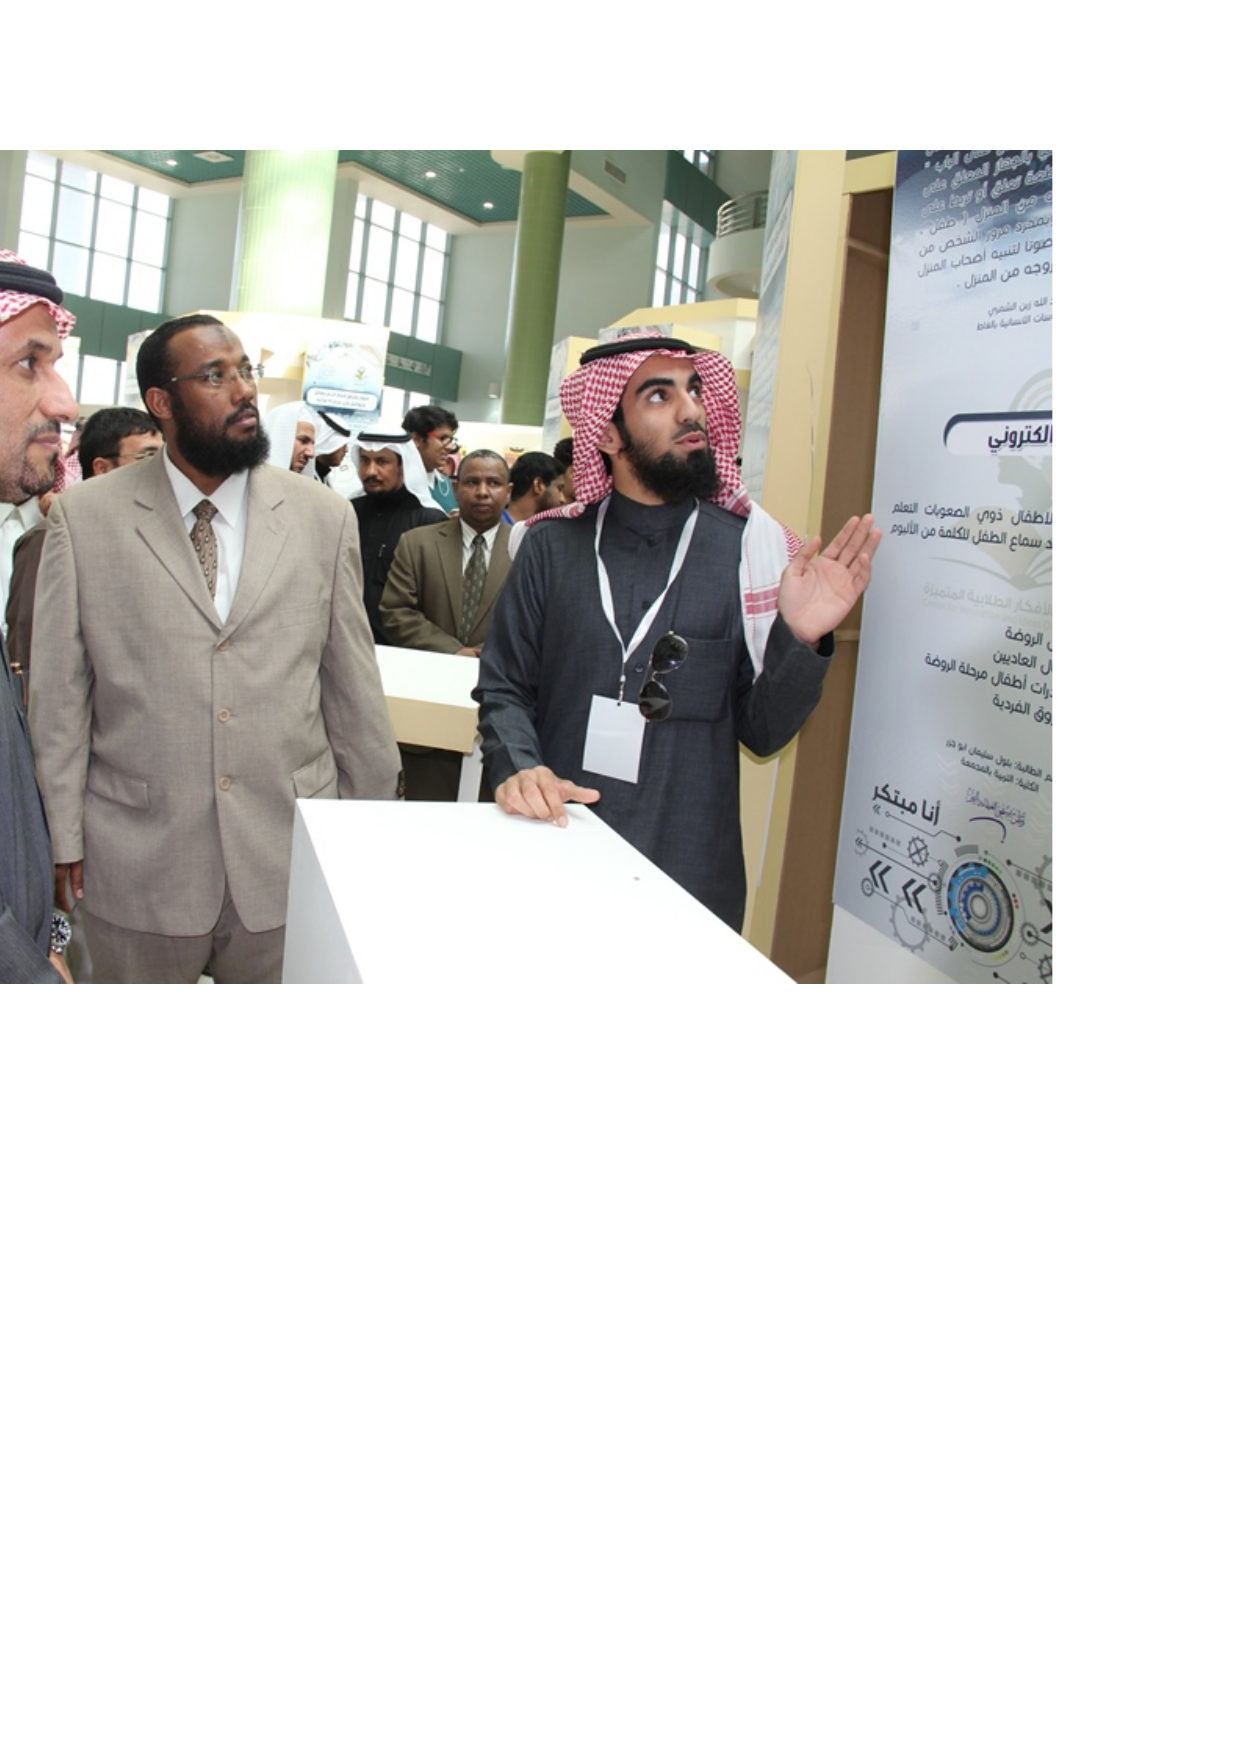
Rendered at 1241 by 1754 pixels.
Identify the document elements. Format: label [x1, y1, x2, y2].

picture [0, 150, 1053, 984]
